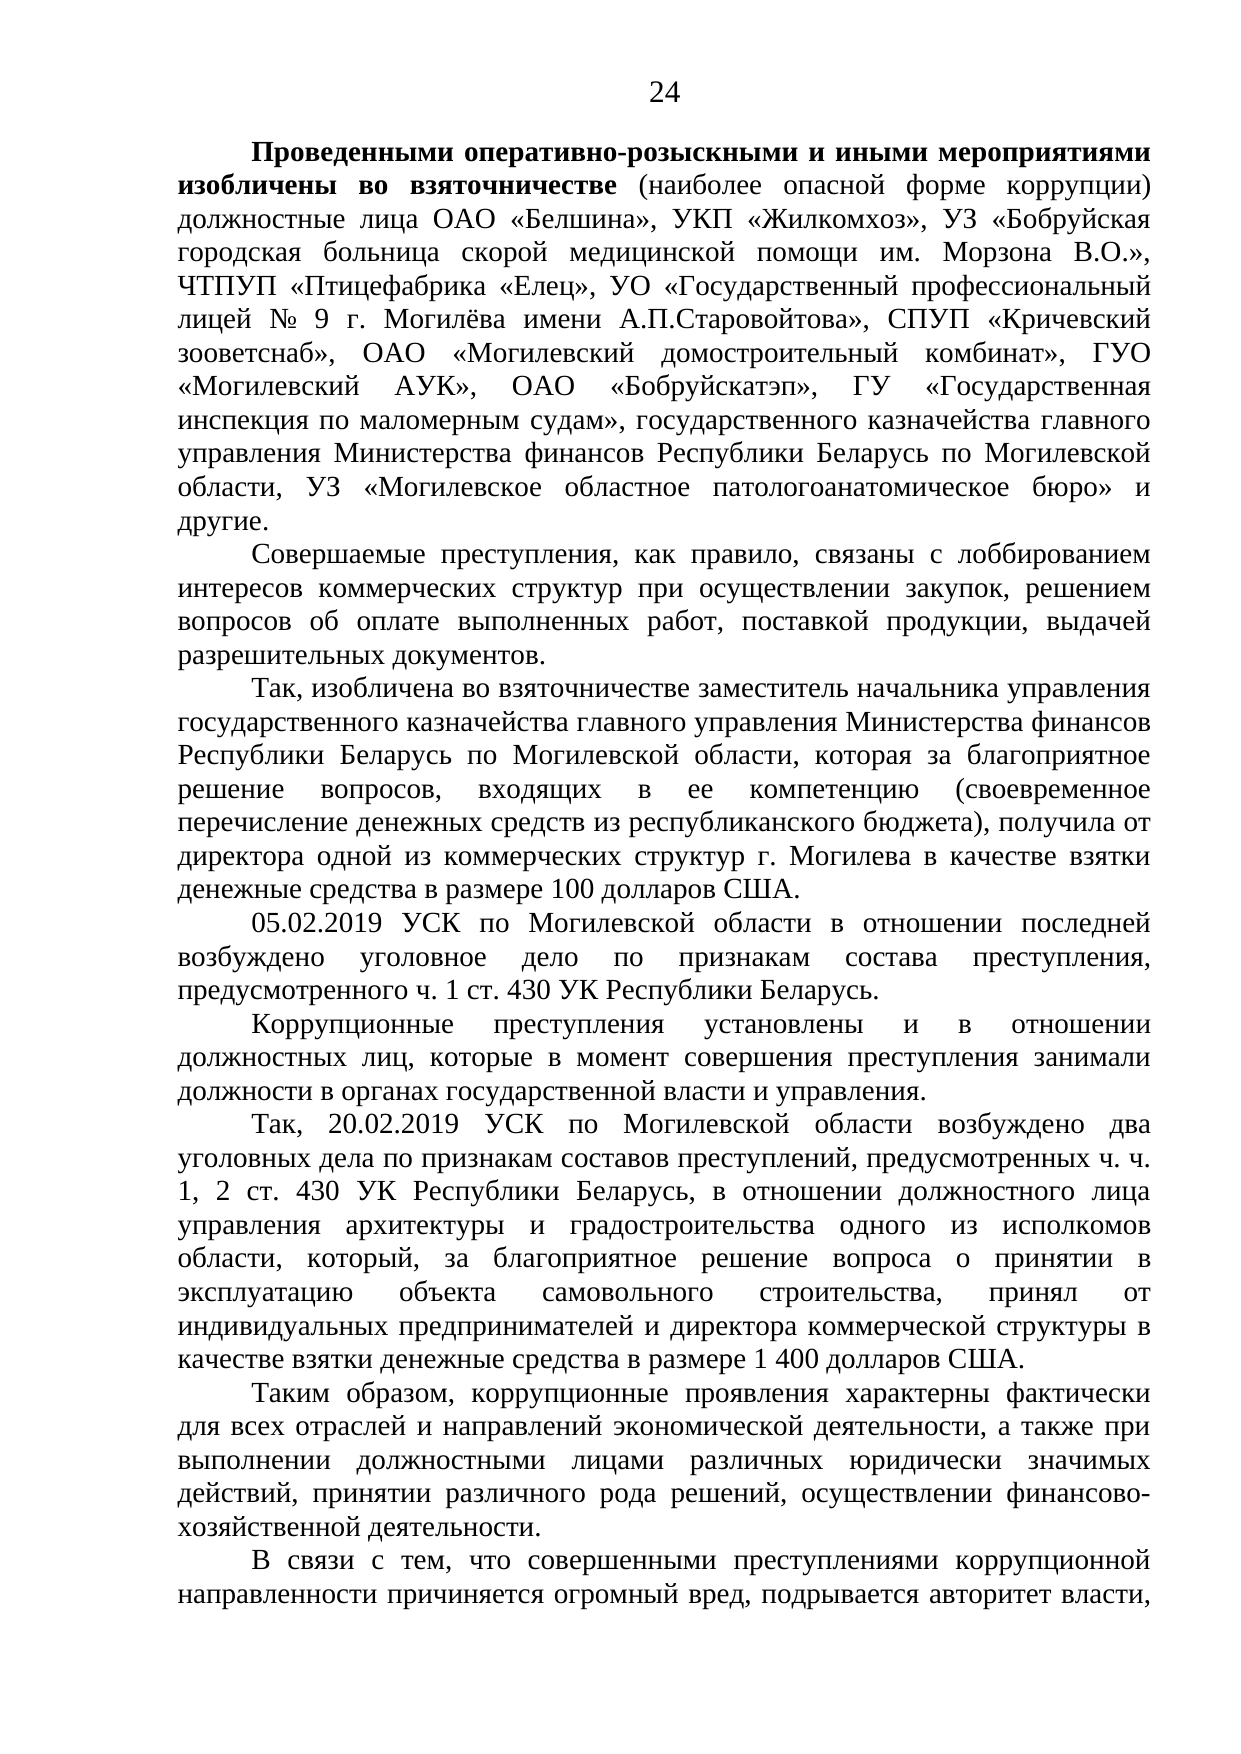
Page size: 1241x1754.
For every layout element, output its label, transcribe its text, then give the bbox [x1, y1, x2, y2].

text Так, 20.02.2019 УСК по Могилевской области возбуждено два уголовных дела по признакам составов преступлений, предусмотренных ч. ч. 1, 2 ст. 430 УК Республики Беларусь, в отношении должностного лица управления архитектуры и градостроительства одного из исполкомов области, который, за благоприятное решение вопроса о принятии в эксплуатацию объекта самовольного строительства, принял от индивидуальных предпринимателей и директора коммерческой структуры в качестве взятки денежные средства в размере 1 400 долларов США. [177, 1106, 1152, 1375]
text Совершаемые преступления, как правило, связаны с лоббированием интересов коммерческих структур при осуществлении закупок, решением вопросов об оплате выполненных работ, поставкой продукции, выдачей разрешительных документов. [177, 536, 1152, 670]
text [177, 1542, 1152, 1609]
text Таким образом, коррупционные проявления характерны фактически для всех отраслей и направлений экономической деятельности, а также при выполнении должностными лицами различных юридически значимых действий, принятии различного рода решений, осуществлении финансово-хозяйственной деятельности. [177, 1375, 1152, 1542]
text Коррупционные преступления установлены и в отношении должностных лиц, которые в момент совершения преступления занимали должности в органах государственной власти и управления. [177, 1006, 1152, 1106]
text Проведенными оперативно-розыскными и иными мероприятиями изобличены во взяточничестве (наиболее опасной форме коррупции) должностные лица ОАО «Белшина», УКП «Жилкомхоз», УЗ «Бобруйская городская больница скорой медицинской помощи им. Морзона В.О.», ЧТПУП «Птицефабрика «Елец», УО «Государственный профессиональный лицей № 9 г. Могилёва имени А.П.Старовойтова», СПУП «Кричевский зооветснаб», ОАО «Могилевский домостроительный комбинат», ГУО «Могилевский АУК», ОАО «Бобруйскатэп», ГУ «Государственная инспекция по маломерным судам», государственного казначейства главного управления Министерства финансов Республики Беларусь по Могилевской области, УЗ «Могилевское областное патологоанатомическое бюро» и другие. [177, 134, 1152, 536]
text Так, изобличена во взяточничестве заместитель начальника управления государственного казначейства главного управления Министерства финансов Республики Беларусь по Могилевской области, которая за благоприятное решение вопросов, входящих в ее компетенцию (своевременное перечисление денежных средств из республиканского бюджета), получила от директора одной из коммерческих структур г. Могилева в качестве взятки денежные средства в размере 100 долларов США. [177, 670, 1152, 905]
text 05.02.2019 УСК по Могилевской области в отношении последней возбуждено уголовное дело по признакам состава преступления, предусмотренного ч. 1 ст. 430 УК Республики Беларусь. [177, 905, 1152, 1006]
